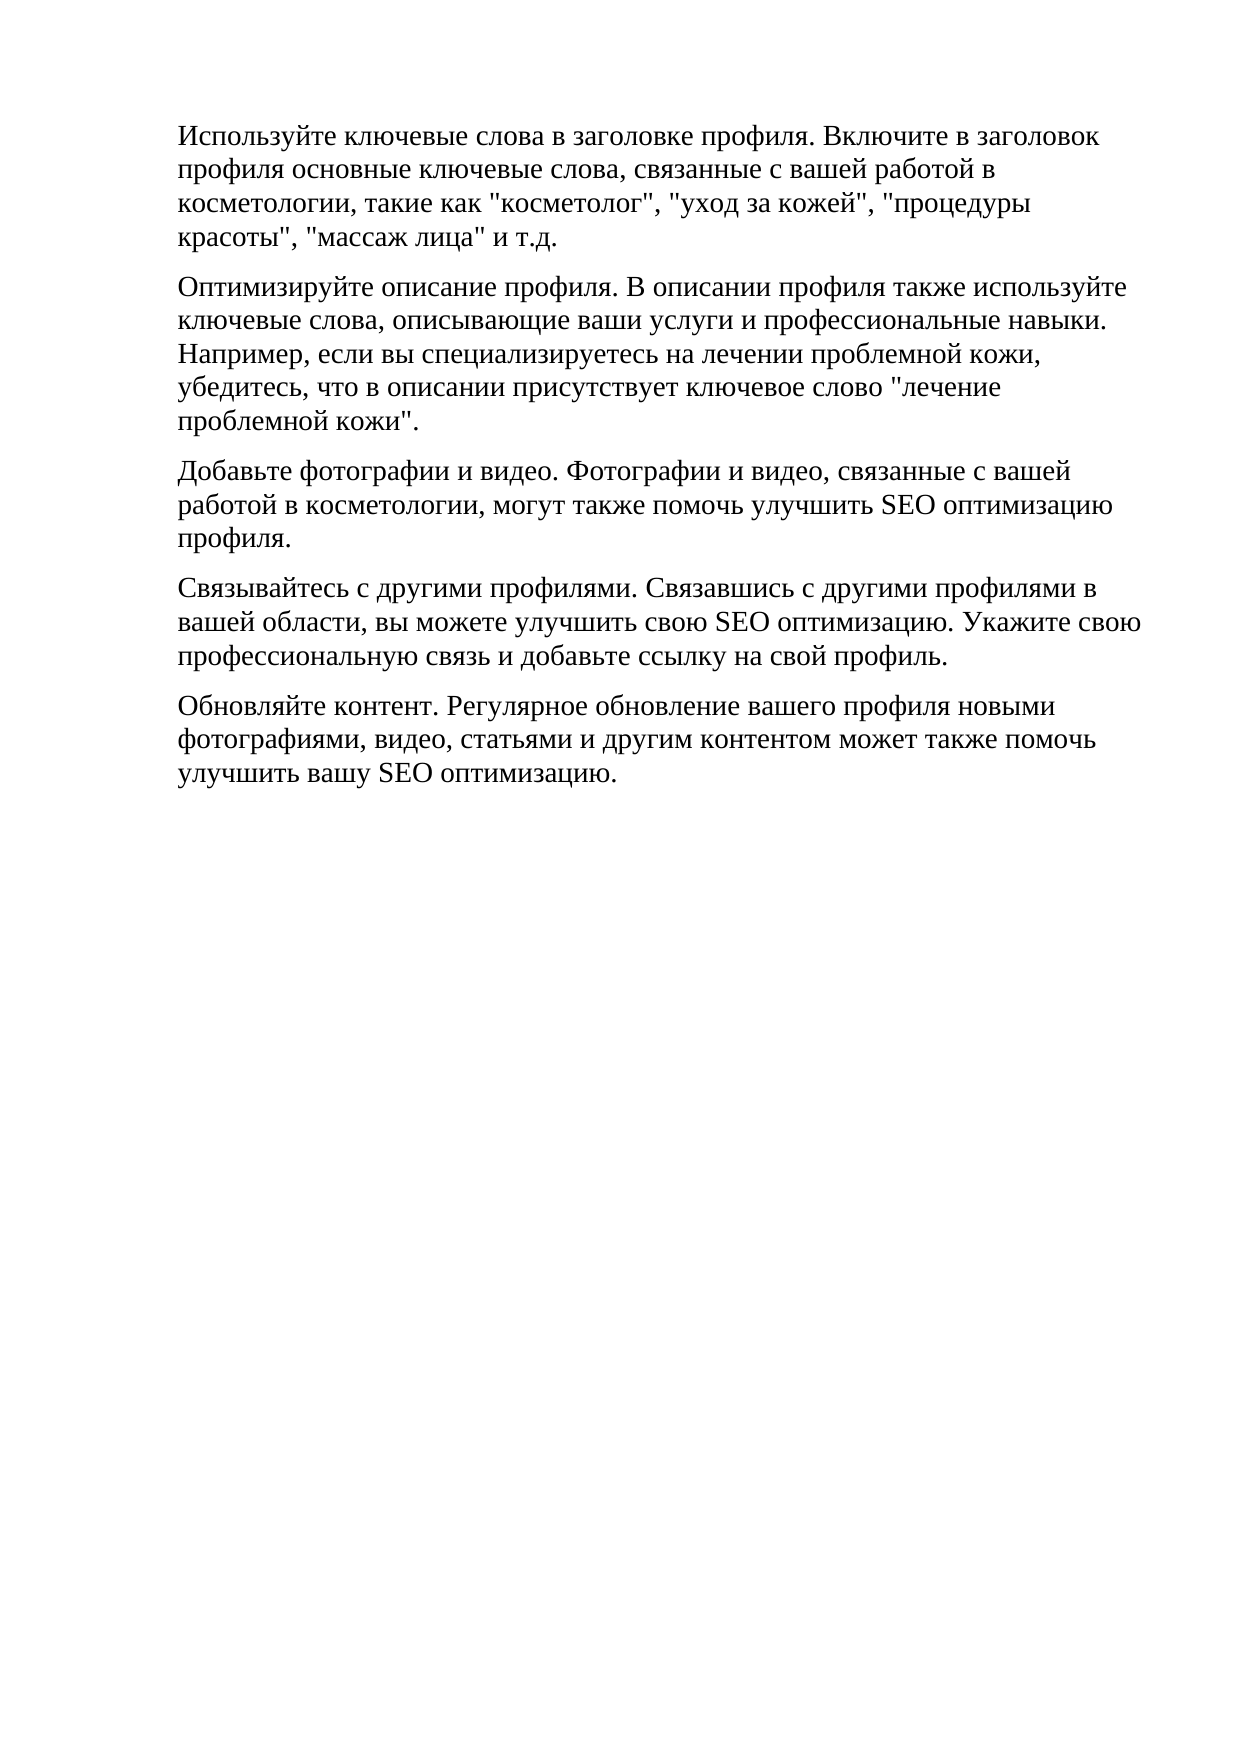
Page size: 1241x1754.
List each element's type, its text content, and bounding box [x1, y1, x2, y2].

text Оптимизируйте описание профиля. В описании профиля также используйте ключевые слова, описывающие ваши услуги и профессиональные навыки. Например, если вы специализируетесь на лечении проблемной кожи, убедитесь, что в описании присутствует ключевое слово "лечение проблемной кожи". [177, 269, 1152, 437]
text Используйте ключевые слова в заголовке профиля. Включите в заголовок профиля основные ключевые слова, связанные с вашей работой в косметологии, такие как "косметолог", "уход за кожей", "процедуры красоты", "массаж лица" и т.д. [177, 118, 1152, 252]
text Добавьте фотографии и видео. Фотографии и видео, связанные с вашей работой в косметологии, могут также помочь улучшить SEO оптимизацию профиля. [177, 453, 1152, 554]
text Связывайтесь с другими профилями. Связавшись с другими профилями в вашей области, вы можете улучшить свою SEO оптимизацию. Укажите свою профессиональную связь и добавьте ссылку на свой профиль. [177, 571, 1152, 671]
text Обновляйте контент. Регулярное обновление вашего профиля новыми фотографиями, видео, статьями и другим контентом может также помочь улучшить вашу SEO оптимизацию. [177, 688, 1152, 788]
